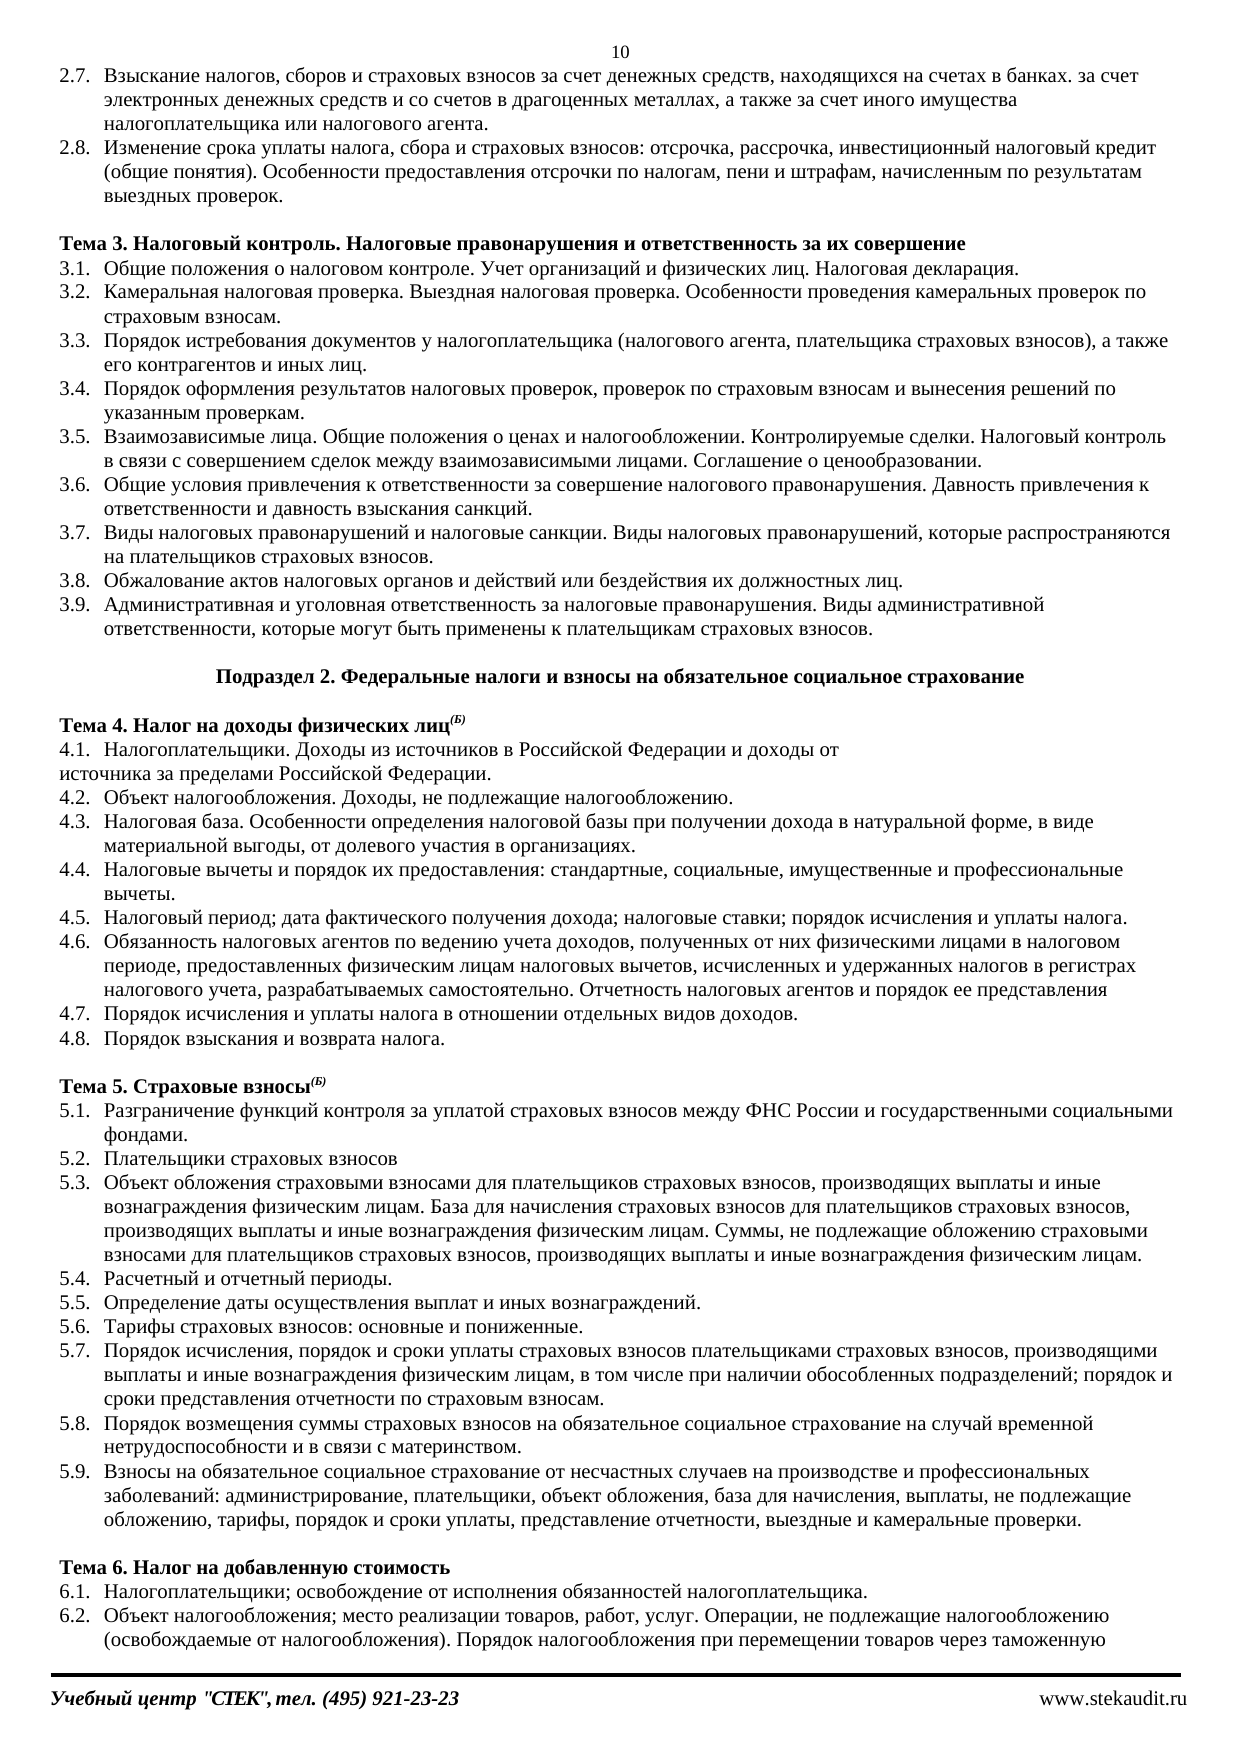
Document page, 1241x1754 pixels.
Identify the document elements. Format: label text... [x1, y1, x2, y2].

list Взносы на обязательное социальное страхование от несчастных случаев на производстве и профессиональных заболеваний: администрирование, плательщики, объект обложения, база для начисления, выплаты, не подлежащие обложению, тарифы, порядок и сроки уплаты, представление отчетности, выездные и камеральные проверки. [59, 1458, 1181, 1531]
list Порядок взыскания и возврата налога. [59, 1025, 1181, 1049]
list Налоговый период; дата фактического получения дохода; налоговые ставки; порядок исчисления и уплаты налога. [59, 905, 1181, 929]
list Плательщики страховых взносов [59, 1146, 1181, 1170]
text Тема 3. Налоговый контроль. Налоговые правонарушения и ответственность за их совершение [59, 231, 1181, 255]
list Обжалование актов налоговых органов и действий или бездействия их должностных лиц. [59, 568, 1181, 592]
list Порядок возмещения суммы страховых взносов на обязательное социальное страхование на случай временной нетрудоспособности и в связи с материнством. [59, 1410, 1181, 1458]
list Определение даты осуществления выплат и иных вознаграждений. [59, 1290, 1181, 1314]
list Объект налогообложения. Доходы, не подлежащие налогообложению. [59, 785, 1181, 809]
list Общие положения о налоговом контроле. Учет организаций и физических лиц. Налоговая декларация. [59, 255, 1181, 279]
list Порядок исчисления и уплаты налога в отношении отдельных видов доходов. [59, 1001, 1181, 1025]
list Порядок исчисления, порядок и сроки уплаты страховых взносов плательщиками страховых взносов, производящими выплаты и иные вознаграждения физическим лицам, в том числе при наличии обособленных подразделений; порядок и сроки представления отчетности по страховым взносам. [59, 1338, 1181, 1410]
text источника за пределами Российской Федерации. [59, 761, 1181, 785]
list Налогоплательщики. Доходы из источников в Российской Федерации и доходы от [59, 737, 1181, 761]
text Тема 5. Страховые взносы(Б) [59, 1073, 1181, 1098]
list Общие условия привлечения к ответственности за совершение налогового правонарушения. Давность привлечения к ответственности и давность взыскания санкций. [59, 472, 1181, 520]
list Взыскание налогов, сборов и страховых взносов за счет денежных средств, находящихся на счетах в банках. за счет электронных денежных средств и со счетов в драгоценных металлах, а также за счет иного имущества налогоплательщика или налогового агента. [59, 63, 1181, 135]
list Взаимозависимые лица. Общие положения о ценах и налогообложении. Контролируемые сделки. Налоговый контроль в связи с совершением сделок между взаимозависимыми лицами. Соглашение о ценообразовании. [59, 424, 1181, 472]
list Виды налоговых правонарушений и налоговые санкции. Виды налоговых правонарушений, которые распространяются на плательщиков страховых взносов. [59, 520, 1181, 568]
list Объект обложения страховыми взносами для плательщиков страховых взносов, производящих выплаты и иные вознаграждения физическим лицам. База для начисления страховых взносов для плательщиков страховых взносов, производящих выплаты и иные вознаграждения физическим лицам. Суммы, не подлежащие обложению страховыми взносами для плательщиков страховых взносов, производящих выплаты и иные вознаграждения физическим лицам. [59, 1170, 1181, 1266]
text Подраздел 2. Федеральные налоги и взносы на обязательное социальное страхование [59, 664, 1181, 688]
list Расчетный и отчетный периоды. [59, 1266, 1181, 1290]
list Порядок оформления результатов налоговых проверок, проверок по страховым взносам и вынесения решений по указанным проверкам. [59, 376, 1181, 424]
list Разграничение функций контроля за уплатой страховых взносов между ФНС России и государственными социальными фондами. [59, 1098, 1181, 1146]
list Порядок истребования документов у налогоплательщика (налогового агента, плательщика страховых взносов), а также его контрагентов и иных лиц. [59, 328, 1181, 376]
list Административная и уголовная ответственность за налоговые правонарушения. Виды административной ответственности, которые могут быть применены к плательщикам страховых взносов. [59, 592, 1181, 640]
list Налогоплательщики; освобождение от исполнения обязанностей налогоплательщика. [59, 1579, 1181, 1603]
list Налоговые вычеты и порядок их предоставления: стандартные, социальные, имущественные и профессиональные вычеты. [59, 857, 1181, 905]
list Тарифы страховых взносов: основные и пониженные. [59, 1314, 1181, 1338]
list Обязанность налоговых агентов по ведению учета доходов, полученных от них физическими лицами в налоговом периоде, предоставленных физическим лицам налоговых вычетов, исчисленных и удержанных налогов в регистрах налогового учета, разрабатываемых самостоятельно. Отчетность налоговых агентов и порядок ее представления [59, 929, 1181, 1001]
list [59, 1603, 1181, 1651]
list Изменение срока уплаты налога, сбора и страховых взносов: отсрочка, рассрочка, инвестиционный налоговый кредит (общие понятия). Особенности предоставления отсрочки по налогам, пени и штрафам, начисленным по результатам выездных проверок. [59, 135, 1181, 207]
list Налоговая база. Особенности определения налоговой базы при получении дохода в натуральной форме, в виде материальной выгоды, от долевого участия в организациях. [59, 809, 1181, 857]
text Тема 4. Налог на доходы физических лиц(Б) [59, 713, 1181, 737]
list Камеральная налоговая проверка. Выездная налоговая проверка. Особенности проведения камеральных проверок по страховым взносам. [59, 279, 1181, 328]
text Тема 6. Налог на добавленную стоимость [59, 1555, 1181, 1579]
